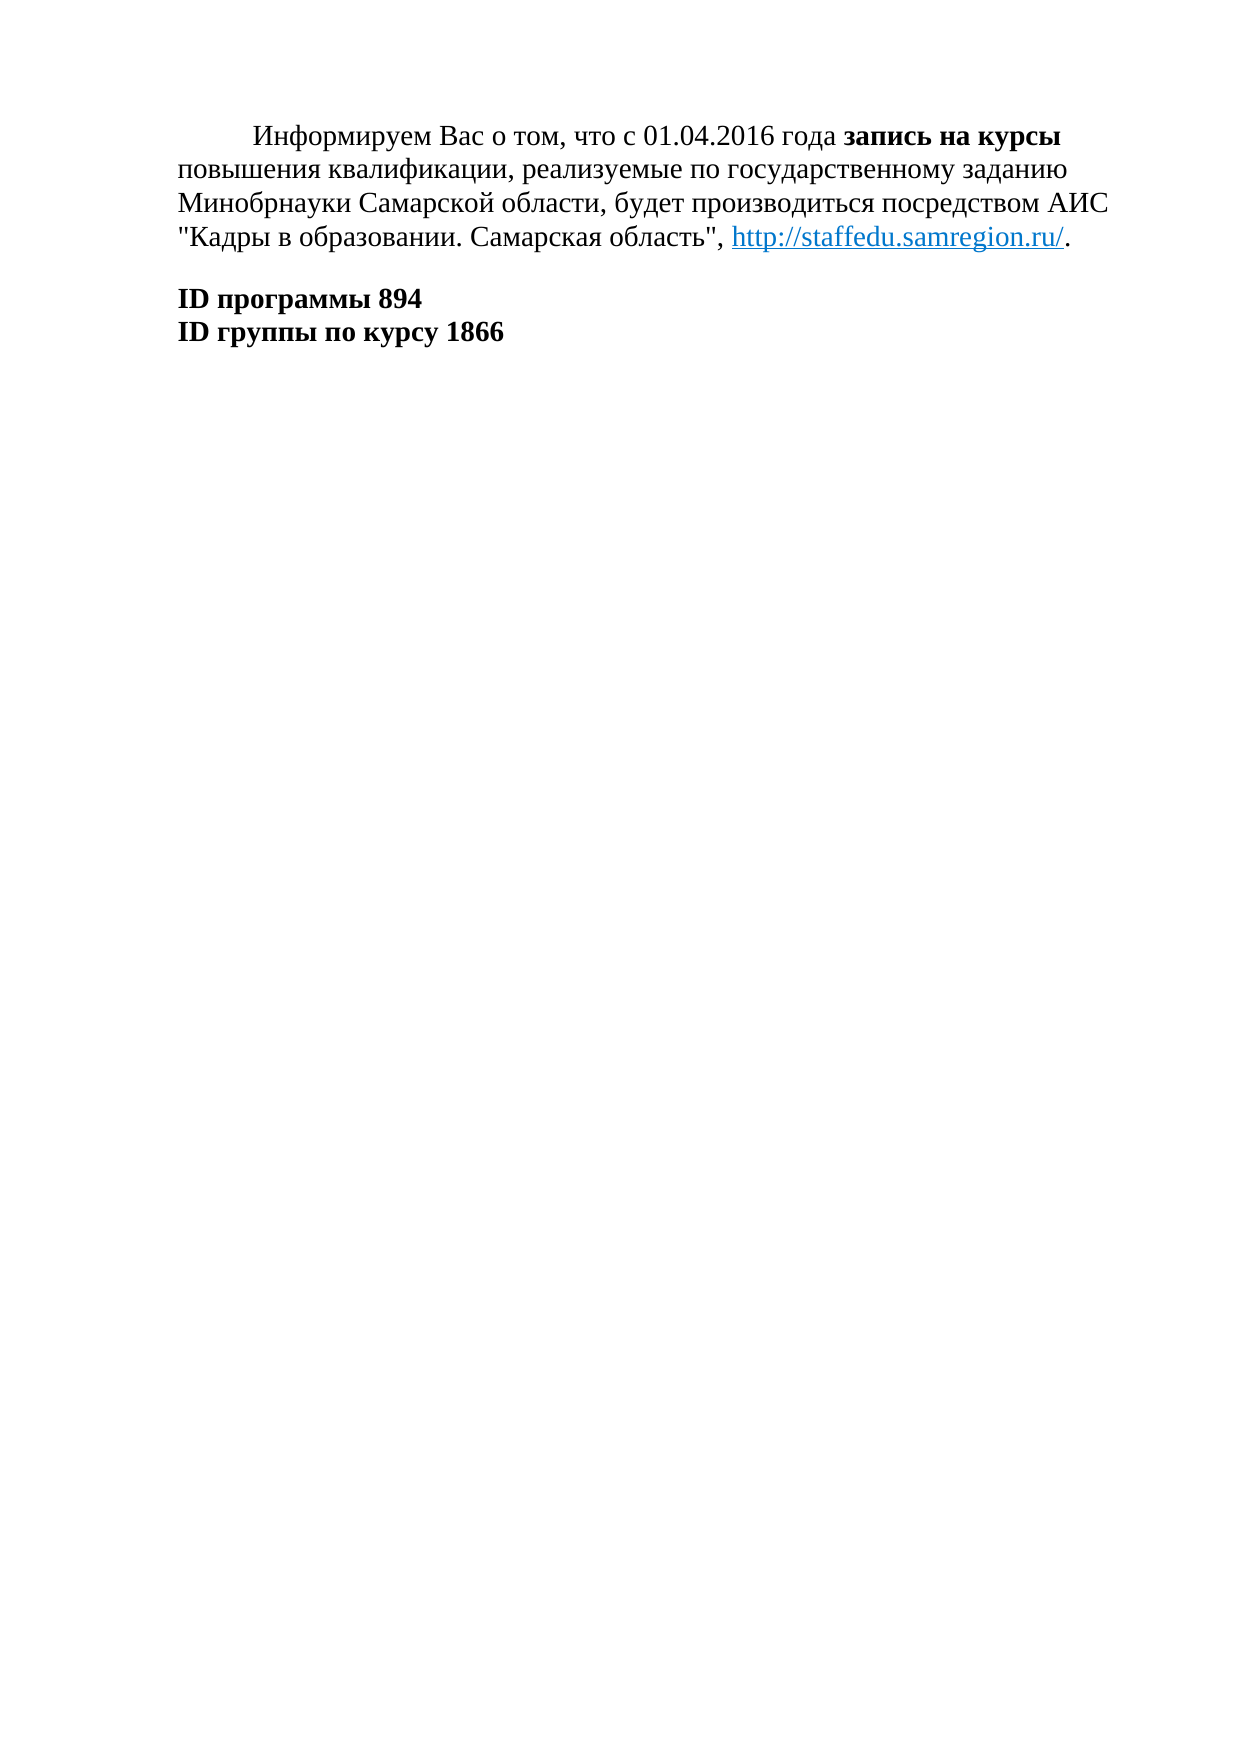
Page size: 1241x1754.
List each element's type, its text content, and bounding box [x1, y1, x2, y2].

text Информируем Вас о том, что с 01.04.2016 года запись на курсы повышения квалификации, реализуемые по государственному заданию Минобрнауки Самарской области, будет производиться посредством АИС "Кадры в образовании. Самарская область", http://staffedu.samregion.ru/. [177, 118, 1152, 281]
text ID программы 894 ID группы по курсу 1866 [177, 281, 1152, 348]
